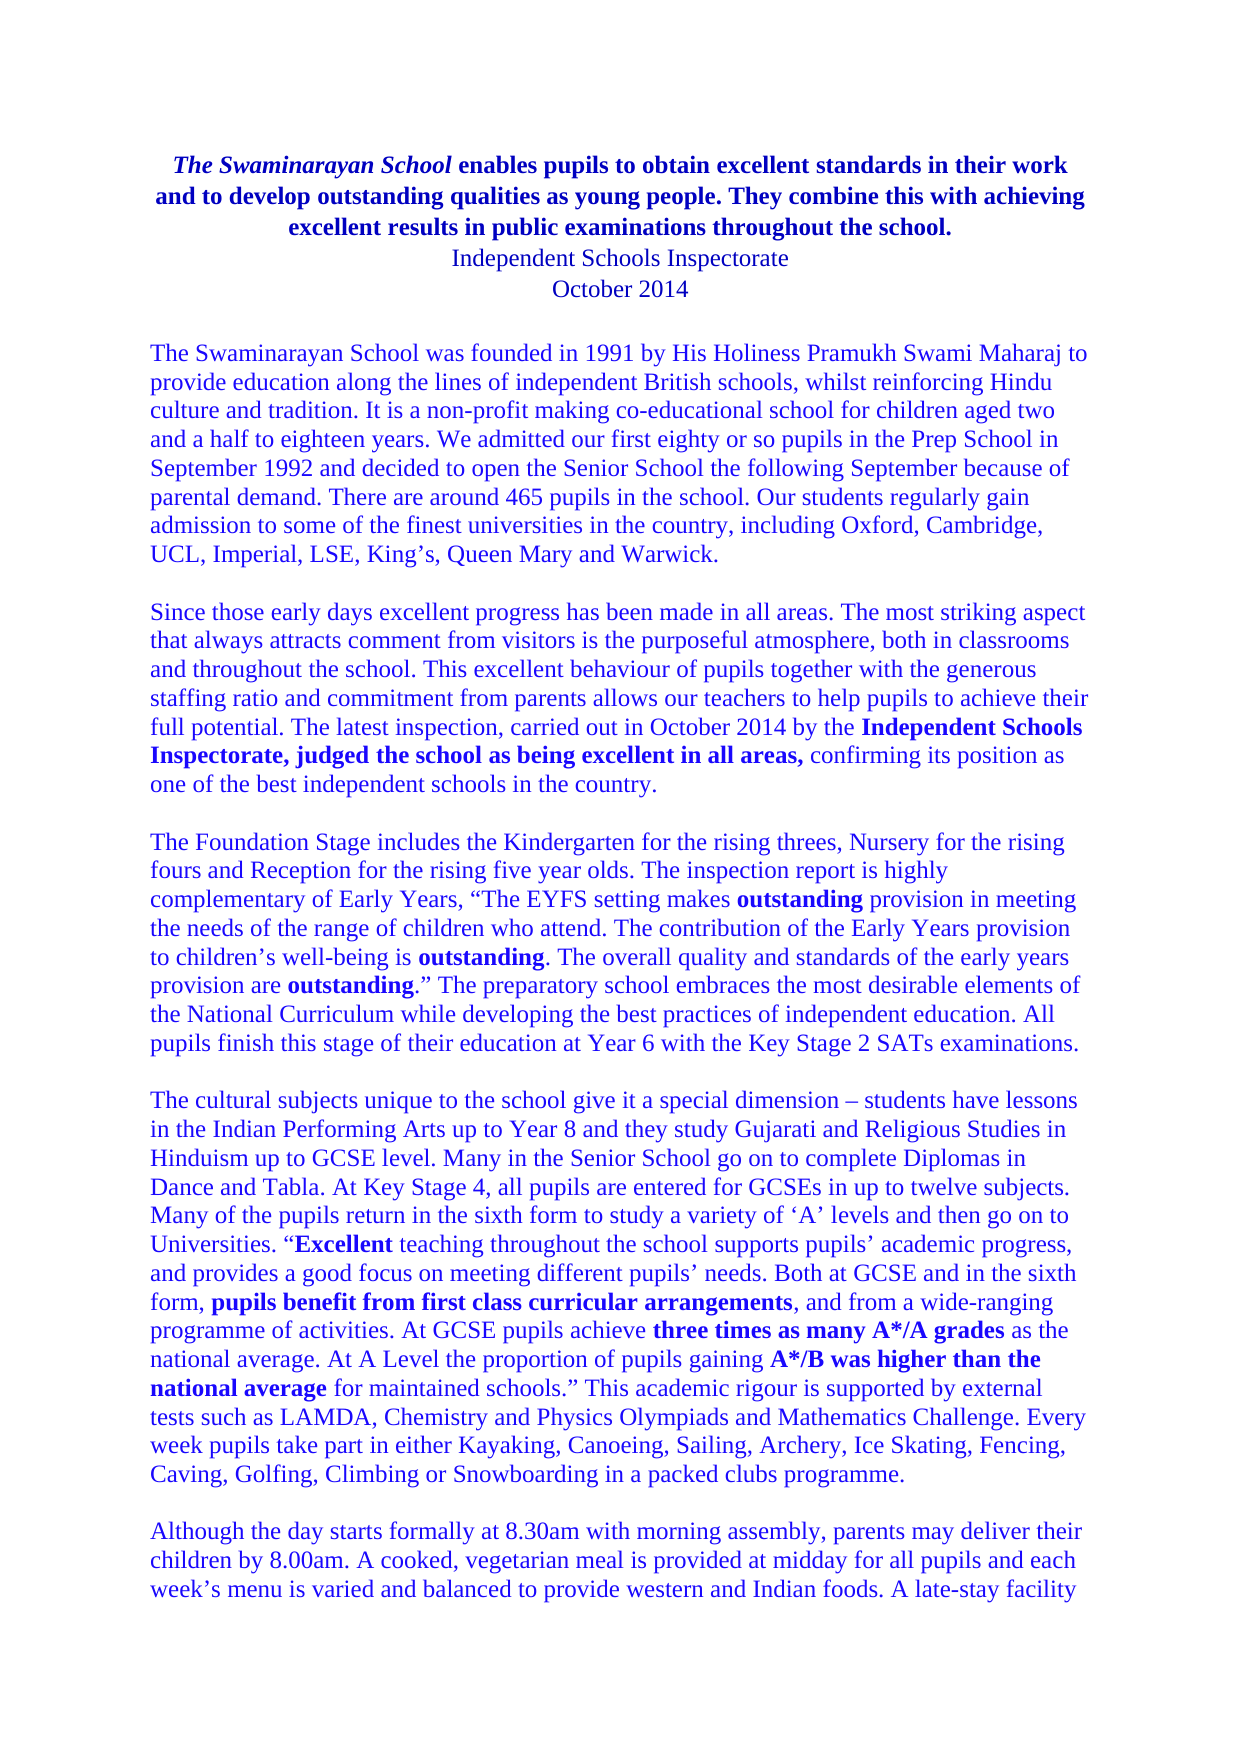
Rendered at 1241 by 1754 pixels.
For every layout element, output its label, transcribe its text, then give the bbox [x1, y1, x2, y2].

list The Swaminarayan School enables pupils to obtain excellent standards in their work and to develop outstanding qualities as young people. They combine this with achieving excellent results in public examinations throughout the school. [150, 150, 1090, 241]
text The Swaminarayan School was founded in 1991 by His Holiness Pramukh Swami Maharaj to provide education along the lines of independent British schools, whilst reinforcing Hindu culture and tradition. It is a non-profit making co-educational school for children aged two and a half to eighteen years. We admitted our first eighty or so pupils in the Prep School in September 1992 and decided to open the Senior School the following September because of parental demand. There are around 465 pupils in the school. Our students regularly gain admission to some of the finest universities in the country, including Oxford, Cambridge, UCL, Imperial, LSE, King’s, Queen Mary and Warwick. [150, 338, 1090, 568]
list Independent Schools Inspectorate [150, 243, 1090, 272]
text Since those early days excellent progress has been made in all areas. The most striking aspect that always attracts comment from visitors is the purposeful atmosphere, both in classrooms and throughout the school. This excellent behaviour of pupils together with the generous staffing ratio and commitment from parents allows our teachers to help pupils to achieve their full potential. The latest inspection, carried out in October 2014 by the Independent Schools Inspectorate, judged the school as being excellent in all areas, confirming its position as one of the best independent schools in the country. [150, 597, 1090, 798]
text The cultural subjects unique to the school give it a special dimension – students have lessons in the Indian Performing Arts up to Year 8 and they study Gujarati and Religious Studies in Hinduism up to GCSE level. Many in the Senior School go on to complete Diplomas in Dance and Tabla. At Key Stage 4, all pupils are entered for GCSEs in up to twelve subjects. Many of the pupils return in the sixth form to study a variety of ‘A’ levels and then go on to Universities. “Excellent teaching throughout the school supports pupils’ academic progress, and provides a good focus on meeting different pupils’ needs. Both at GCSE and in the sixth form, pupils benefit from first class curricular arrangements, and from a wide-ranging programme of activities. At GCSE pupils achieve three times as many A*/A grades as the national average. At A Level the proportion of pupils gaining A*/B was higher than the national average for maintained schools.” This academic rigour is supported by external tests such as LAMDA, Chemistry and Physics Olympiads and Mathematics Challenge. Every week pupils take part in either Kayaking, Canoeing, Sailing, Archery, Ice Skating, Fencing, Caving, Golfing, Climbing or Snowboarding in a packed clubs programme. [150, 1086, 1090, 1488]
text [150, 1516, 1090, 1602]
text The Foundation Stage includes the Kindergarten for the rising threes, Nursery for the rising fours and Reception for the rising five year olds. The inspection report is highly complementary of Early Years, “The EYFS setting makes outstanding provision in meeting the needs of the range of children who attend. The contribution of the Early Years provision to children’s well-being is outstanding. The overall quality and standards of the early years provision are outstanding.” The preparatory school embraces the most desirable elements of the National Curriculum while developing the best practices of independent education. All pupils finish this stage of their education at Year 6 with the Key Stage 2 SATs examinations. [150, 827, 1090, 1057]
list October 2014 [150, 274, 1090, 303]
